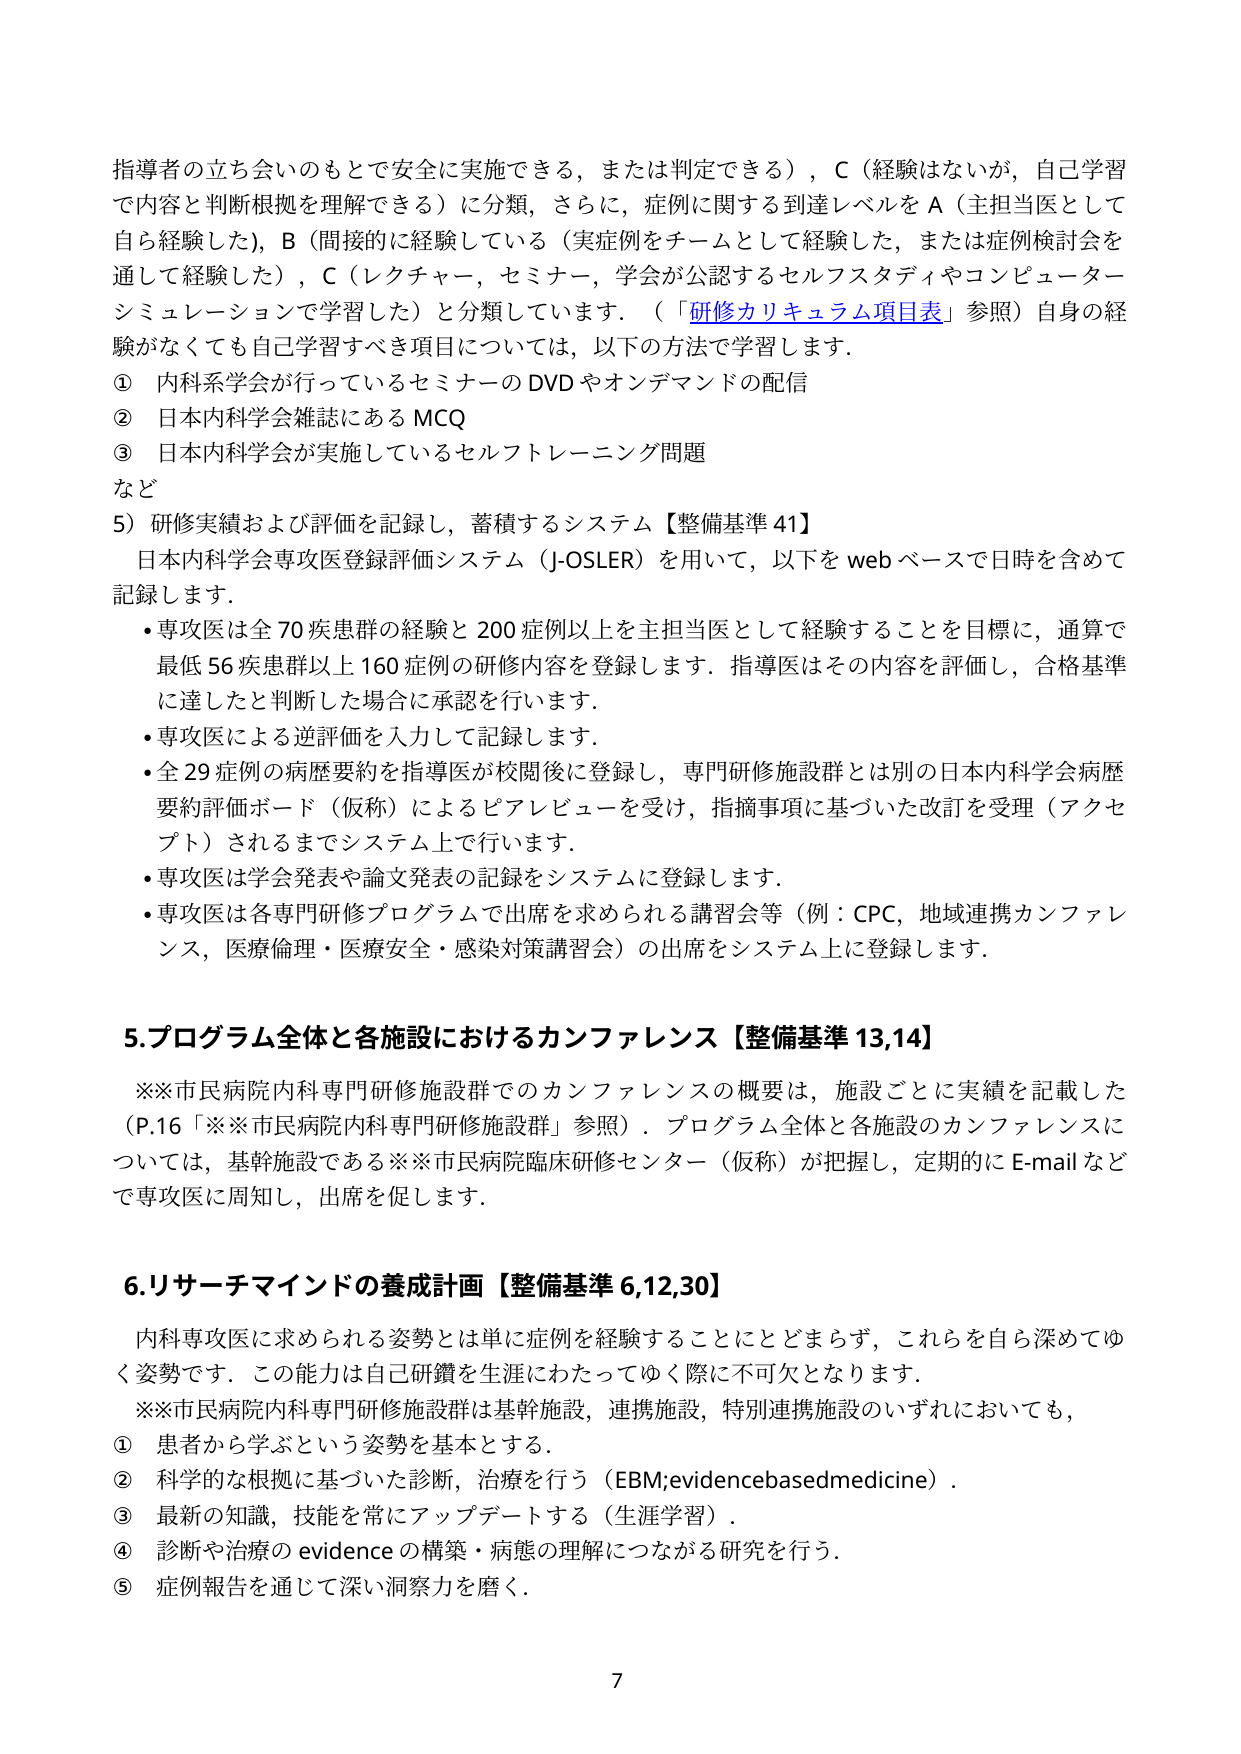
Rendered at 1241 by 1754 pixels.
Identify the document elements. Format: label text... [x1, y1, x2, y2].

list 日本内科学会が実施しているセルフトレーニング問題 [112, 434, 1128, 470]
list 最新の知識，技能を常にアップデートする（生涯学習）． [112, 1497, 1128, 1532]
list 日本内科学会雑誌にあるMCQ [112, 399, 1128, 434]
list 内科系学会が行っているセミナーのDVDやオンデマンドの配信 [112, 363, 1128, 399]
list 症例報告を通じて深い洞察力を磨く． [112, 1568, 1128, 1603]
text ※※市民病院内科専門研修施設群は基幹施設，連携施設，特別連携施設のいずれにおいても， [112, 1391, 1128, 1426]
list 専攻医は全70疾患群の経験と200症例以上を主担当医として経験することを目標に，通算で最低56疾患群以上160症例の研修内容を登録します．指導医はその内容を評価し，合格基準に達したと判断した場合に承認を行います． [142, 611, 1128, 718]
subtitle 6.リサーチマインドの養成計画【整備基準6,12,30】 [124, 1249, 1128, 1320]
list 科学的な根拠に基づいた診断，治療を行う（EBM;evidencebasedmedicine）． [112, 1461, 1128, 1497]
list 診断や治療のevidenceの構築・病態の理解につながる研究を行う． [112, 1532, 1128, 1568]
text など [112, 470, 1128, 505]
list 専攻医は各専門研修プログラムで出席を求められる講習会等（例：CPC，地域連携カンファレンス，医療倫理・医療安全・感染対策講習会）の出席をシステム上に登録します． [142, 895, 1128, 966]
subtitle 5.プログラム全体と各施設におけるカンファレンス【整備基準13,14】 [124, 1001, 1128, 1072]
list 全29症例の病歴要約を指導医が校閲後に登録し，専門研修施設群とは別の日本内科学会病歴要約評価ボード（仮称）によるピアレビューを受け，指摘事項に基づいた改訂を受理（アクセプト）されるまでシステム上で行います． [142, 753, 1128, 859]
text ※※市民病院内科専門研修施設群でのカンファレンスの概要は，施設ごとに実績を記載した（P.16「※※市民病院内科専門研修施設群」参照）．プログラム全体と各施設のカンファレンスについては，基幹施設である※※市民病院臨床研修センター（仮称）が把握し，定期的にE-mailなどで専攻医に周知し，出席を促します． [112, 1072, 1128, 1213]
list 患者から学ぶという姿勢を基本とする． [112, 1426, 1128, 1461]
text 内科専攻医に求められる姿勢とは単に症例を経験することにとどまらず，これらを自ら深めてゆく姿勢です．この能力は自己研鑽を生涯にわたってゆく際に不可欠となります． [112, 1320, 1128, 1391]
list 専攻医は学会発表や論文発表の記録をシステムに登録します． [142, 859, 1128, 895]
text 日本内科学会専攻医登録評価システム（J-OSLER）を用いて，以下をwebベースで日時を含めて記録します． [112, 541, 1128, 611]
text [112, 151, 1128, 363]
list 専攻医による逆評価を入力して記録します． [142, 718, 1128, 753]
list 研修実績および評価を記録し，蓄積するシステム【整備基準41】 [112, 505, 1128, 541]
